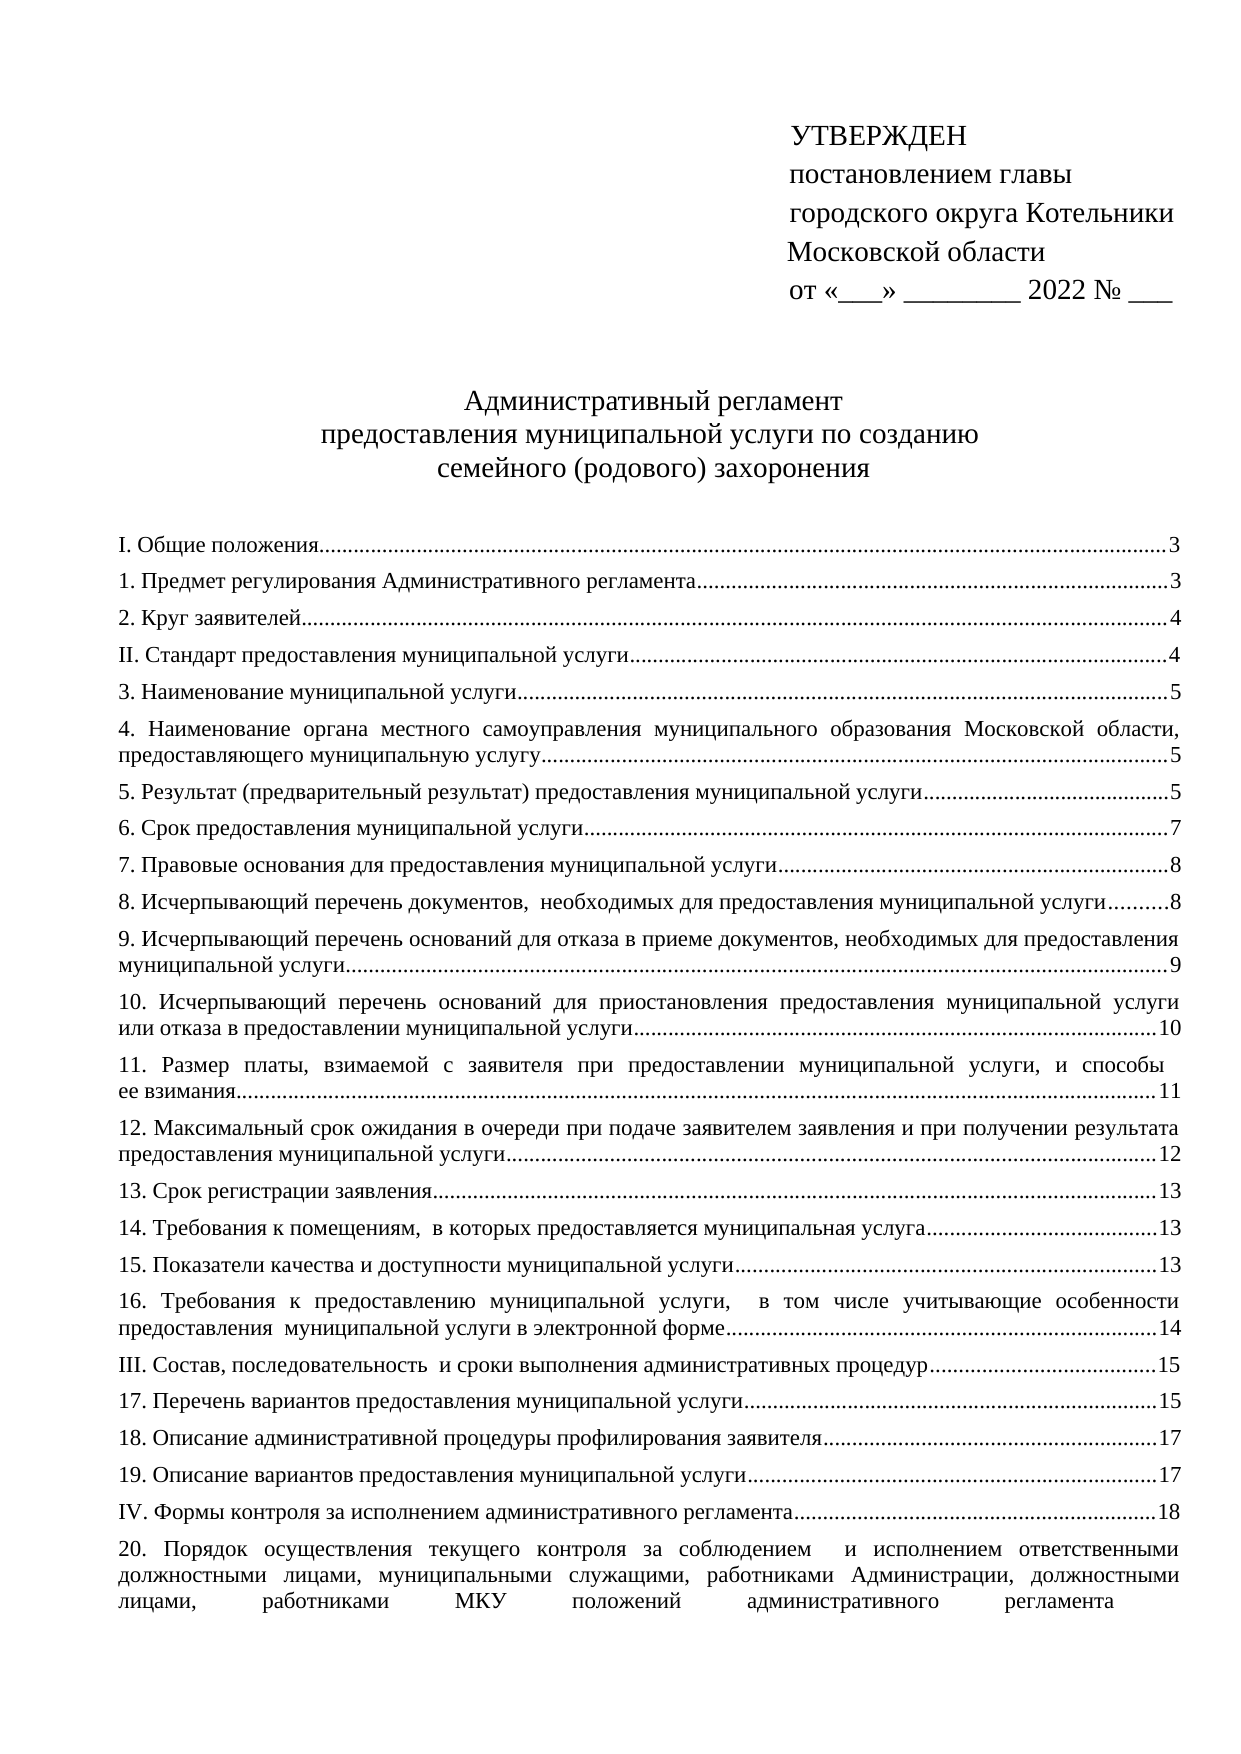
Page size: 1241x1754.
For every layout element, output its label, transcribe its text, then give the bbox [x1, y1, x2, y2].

text УТВЕРЖДЕН [118, 118, 1181, 152]
text Московской области [118, 234, 1181, 267]
text постановлением главы [118, 157, 1181, 190]
text от «___» ________ 2022 № ___ [679, 272, 1181, 306]
text Административный регламент [118, 383, 1181, 416]
text предоставления муниципальной услуги по созданию семейного (родового) захоронения [118, 416, 1181, 483]
text городского округа Котельники [118, 195, 1181, 229]
